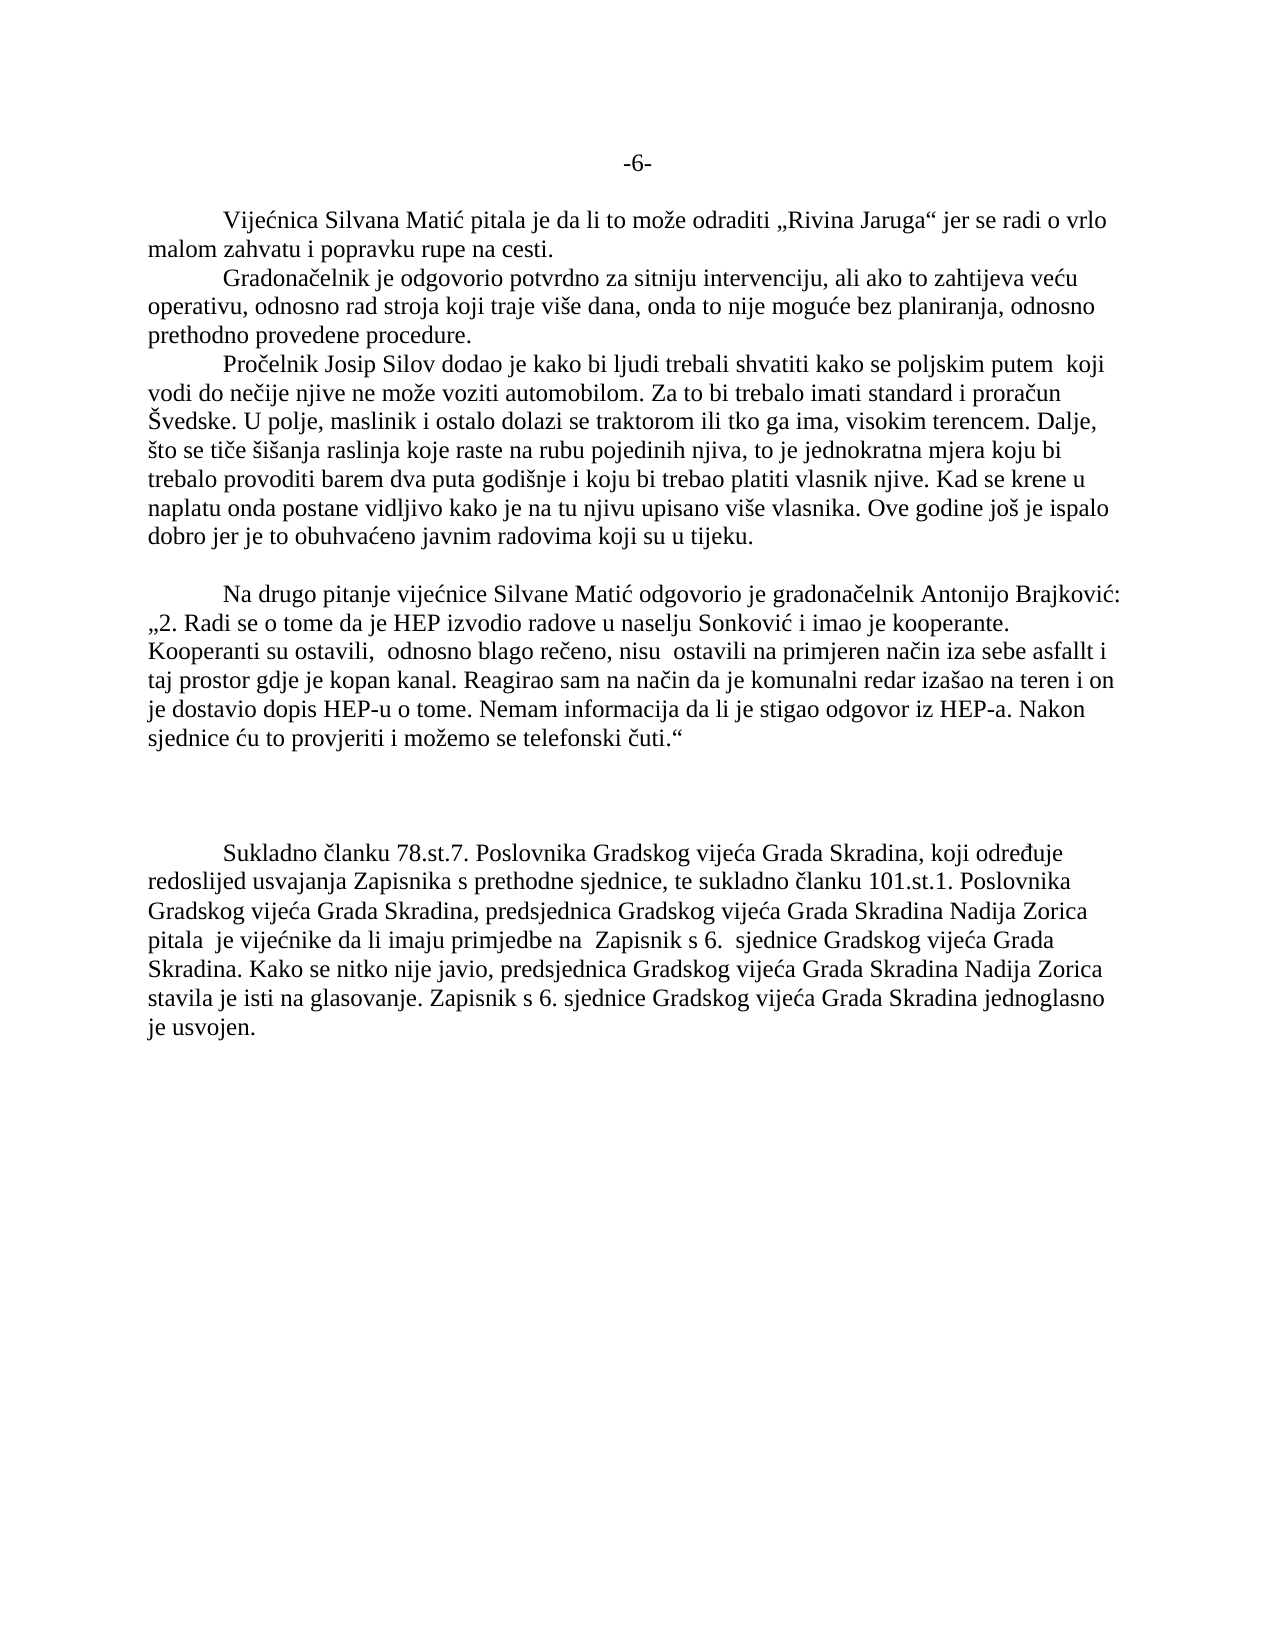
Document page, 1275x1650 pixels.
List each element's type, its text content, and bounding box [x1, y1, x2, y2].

text Gradonačelnik je odgovorio potvrdno za sitniju intervenciju, ali ako to zahtijeva veću operativu, odnosno rad stroja koji traje više dana, onda to nije moguće bez planiranja, odnosno prethodno provedene procedure. [148, 263, 1127, 349]
text Vijećnica Silvana Matić pitala je da li to može odraditi „Rivina Jaruga“ jer se radi o vrlo malom zahvatu i popravku rupe na cesti. [148, 205, 1127, 263]
text „2. Radi se o tome da je HEP izvodio radove u naselju Sonković i imao je kooperante. Kooperanti su ostavili, odnosno blago rečeno, nisu ostavili na primjeren način iza sebe asfallt i taj prostor gdje je kopan kanal. Reagirao sam na način da je komunalni redar izašao na teren i on je dostavio dopis HEP-u o tome. Nemam informacija da li je stigao odgovor iz HEP-a. Nakon sjednice ću to provjeriti i možemo se telefonski čuti.“ [148, 608, 1127, 751]
text -6- [148, 148, 1127, 176]
text Sukladno članku 78.st.7. Poslovnika Gradskog vijeća Grada Skradina, koji određuje redoslijed usvajanja Zapisnika s prethodne sjednice, te sukladno članku 101.st.1. Poslovnika Gradskog vijeća Grada Skradina, predsjednica Gradskog vijeća Grada Skradina Nadija Zorica pitala je vijećnike da li imaju primjedbe na Zapisnik s 6. sjednice Gradskog vijeća Grada Skradina. Kako se nitko nije javio, predsjednica Gradskog vijeća Grada Skradina Nadija Zorica stavila je isti na glasovanje. Zapisnik s 6. sjednice Gradskog vijeća Grada Skradina jednoglasno je usvojen. [148, 838, 1127, 1041]
text Pročelnik Josip Silov dodao je kako bi ljudi trebali shvatiti kako se poljskim putem koji vodi do nečije njive ne može voziti automobilom. Za to bi trebalo imati standard i proračun Švedske. U polje, maslinik i ostalo dolazi se traktorom ili tko ga ima, visokim terencem. Dalje, što se tiče šišanja raslinja koje raste na rubu pojedinih njiva, to je jednokratna mjera koju bi trebalo provoditi barem dva puta godišnje i koju bi trebao platiti vlasnik njive. Kad se krene u naplatu onda postane vidljivo kako je na tu njivu upisano više vlasnika. Ove godine još je ispalo dobro jer je to obuhvaćeno javnim radovima koji su u tijeku. [148, 349, 1127, 550]
text Na drugo pitanje vijećnice Silvane Matić odgovorio je gradonačelnik Antonijo Brajković: [148, 579, 1127, 608]
